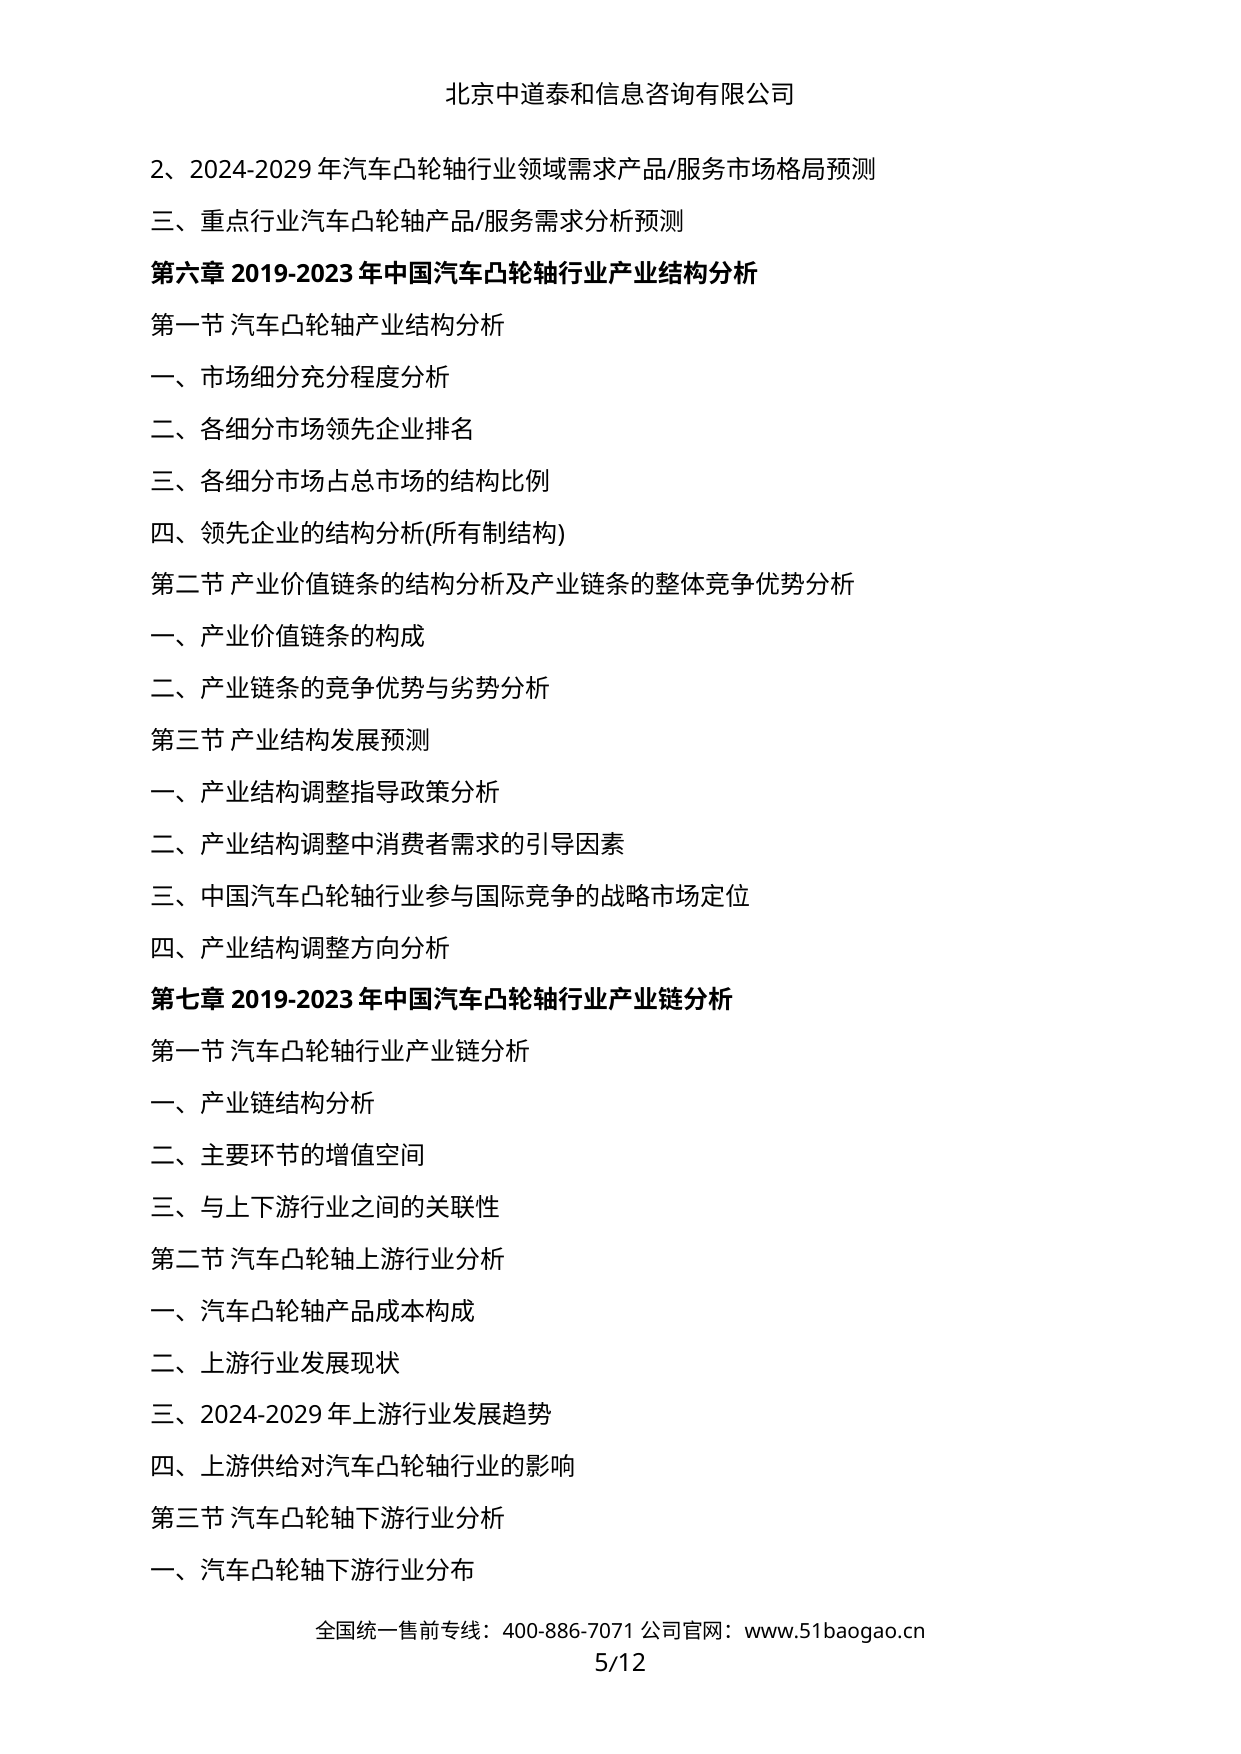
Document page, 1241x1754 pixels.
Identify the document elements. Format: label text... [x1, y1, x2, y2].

text 四、产业结构调整方向分析 [150, 928, 1090, 964]
text 第六章 2019-2023年中国汽车凸轮轴行业产业结构分析 [150, 254, 1090, 290]
text 2、2024-2029年汽车凸轮轴行业领域需求产品/服务市场格局预测 [150, 150, 1090, 186]
text 一、产业链结构分析 [150, 1084, 1090, 1120]
text 四、上游供给对汽车凸轮轴行业的影响 [150, 1447, 1090, 1483]
text 一、产业价值链条的构成 [150, 617, 1090, 653]
text 二、各细分市场领先企业排名 [150, 409, 1090, 446]
text 一、汽车凸轮轴产品成本构成 [150, 1291, 1090, 1327]
text 第一节 汽车凸轮轴行业产业链分析 [150, 1032, 1090, 1068]
text 四、领先企业的结构分析(所有制结构) [150, 513, 1090, 549]
text 第三节 产业结构发展预测 [150, 721, 1090, 757]
text 二、上游行业发展现状 [150, 1343, 1090, 1379]
text 二、主要环节的增值空间 [150, 1136, 1090, 1172]
text 二、产业结构调整中消费者需求的引导因素 [150, 824, 1090, 861]
text 二、产业链条的竞争优势与劣势分析 [150, 669, 1090, 705]
text 一、市场细分充分程度分析 [150, 357, 1090, 394]
text 第二节 产业价值链条的结构分析及产业链条的整体竞争优势分析 [150, 565, 1090, 601]
text 第三节 汽车凸轮轴下游行业分析 [150, 1499, 1090, 1535]
text 第二节 汽车凸轮轴上游行业分析 [150, 1239, 1090, 1276]
text 一、产业结构调整指导政策分析 [150, 772, 1090, 809]
text 三、2024-2029年上游行业发展趋势 [150, 1395, 1090, 1431]
text 三、各细分市场占总市场的结构比例 [150, 461, 1090, 497]
text 三、重点行业汽车凸轮轴产品/服务需求分析预测 [150, 202, 1090, 238]
text 第一节 汽车凸轮轴产业结构分析 [150, 306, 1090, 342]
text 三、与上下游行业之间的关联性 [150, 1187, 1090, 1224]
text 一、汽车凸轮轴下游行业分布 [150, 1551, 1090, 1587]
text 第七章 2019-2023年中国汽车凸轮轴行业产业链分析 [150, 980, 1090, 1016]
text 三、中国汽车凸轮轴行业参与国际竞争的战略市场定位 [150, 876, 1090, 912]
